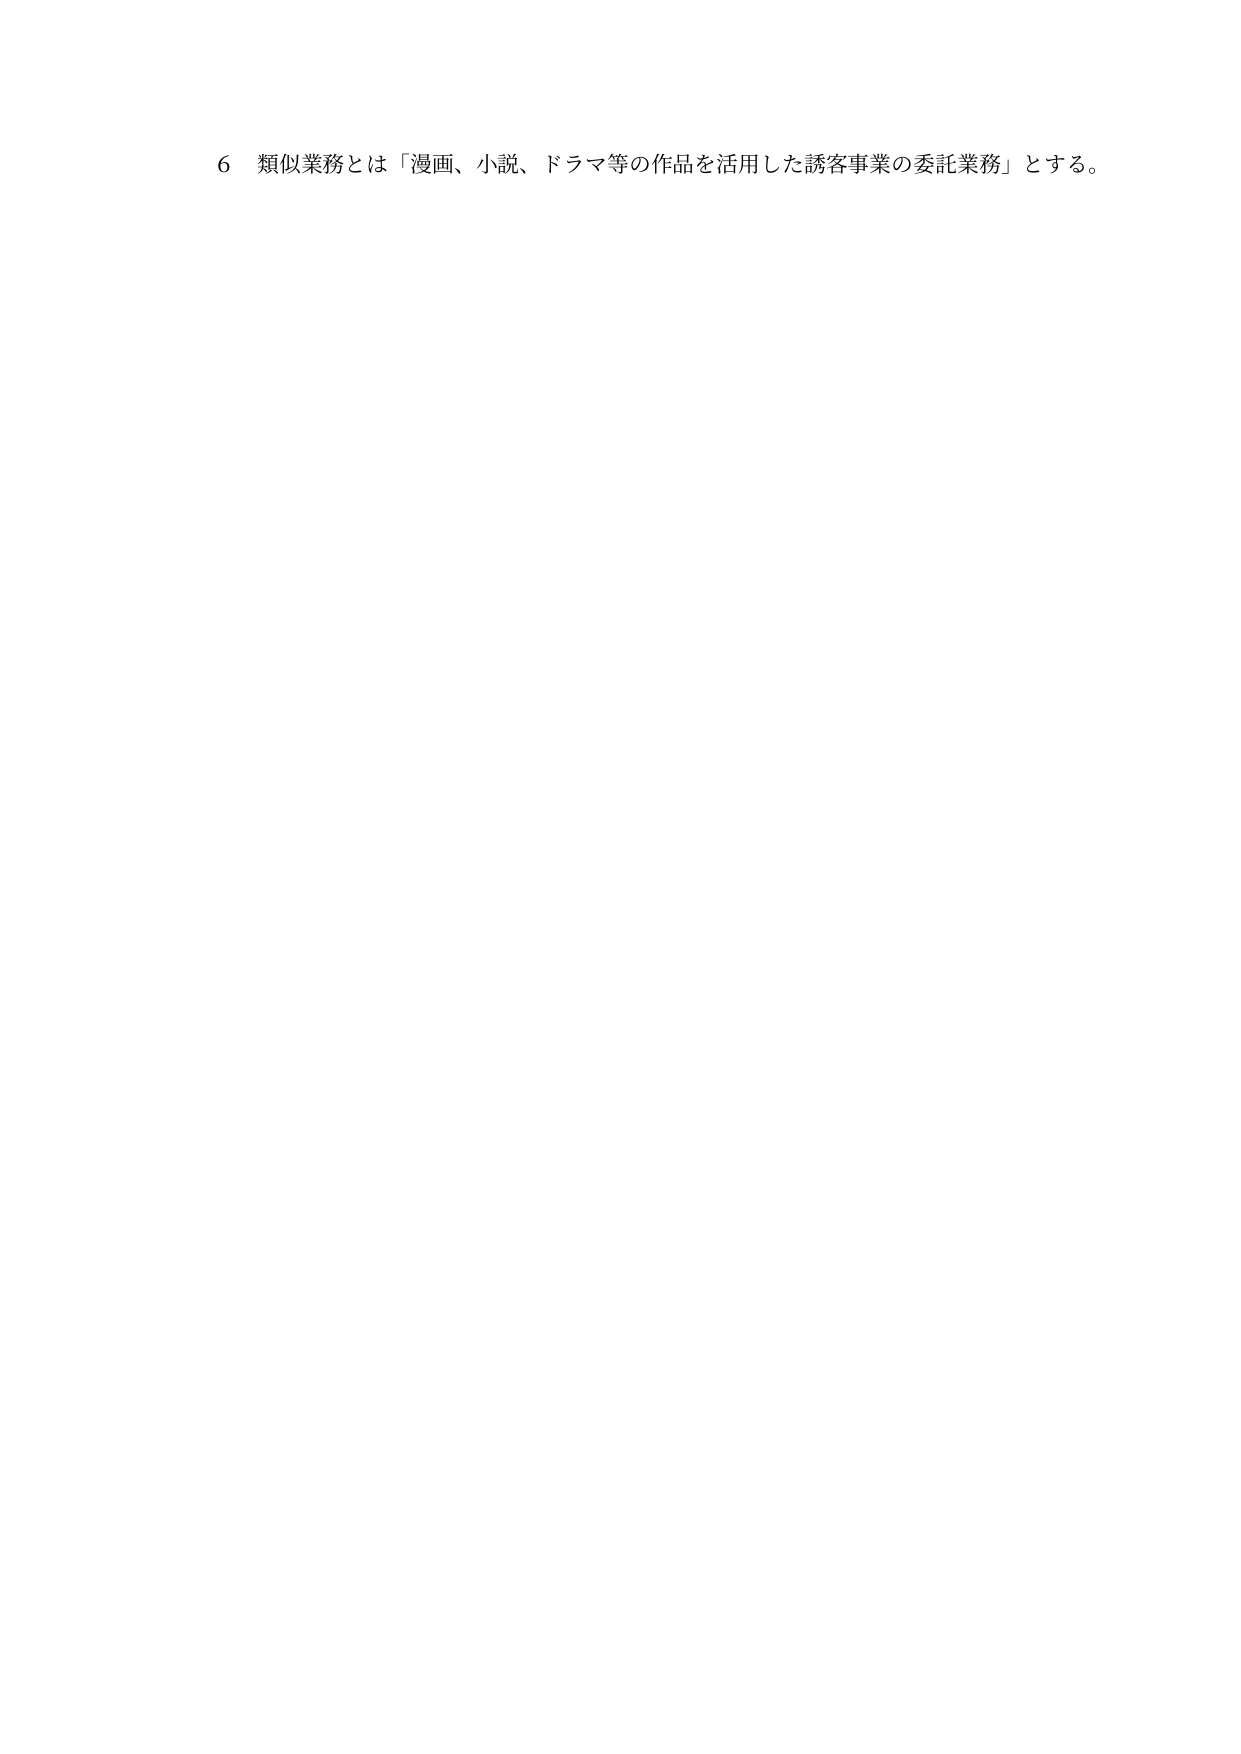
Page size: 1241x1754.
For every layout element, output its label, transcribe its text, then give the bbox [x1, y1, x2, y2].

text ６ 類似業務とは「漫画、小説、ドラマ等の作品を活用した誘客事業の委託業務」とする。 [213, 148, 1092, 179]
